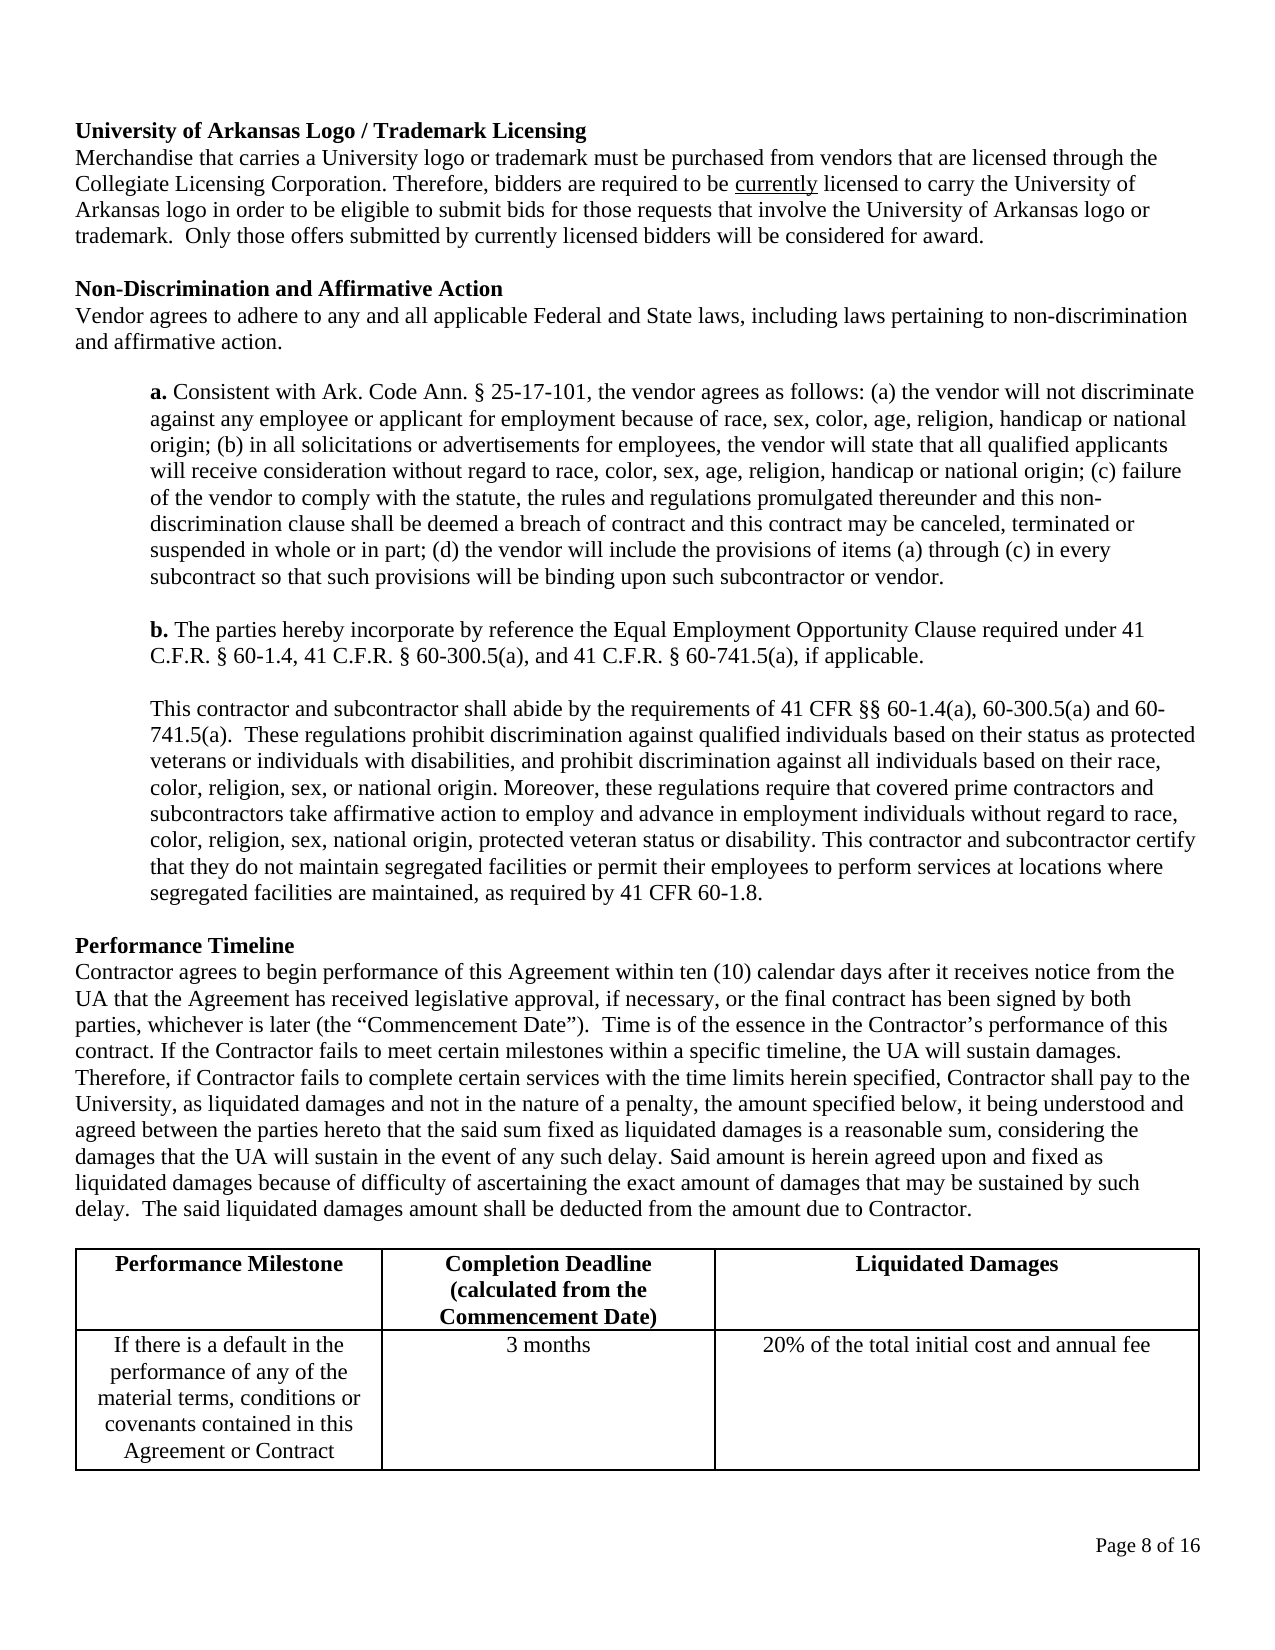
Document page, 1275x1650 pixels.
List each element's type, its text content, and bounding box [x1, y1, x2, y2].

table_cell If there is a default in the performance of any of the material terms, conditions or covenants contained in this Agreement or Contract [77, 1331, 381, 1469]
text Performance Timeline [75, 932, 1200, 958]
text This contractor and subcontractor shall abide by the requirements of 41 CFR §§ 60-1.4(a), 60-300.5(a) and 60-741.5(a). These regulations prohibit discrimination against qualified individuals based on their status as protected veterans or individuals with disabilities, and prohibit discrimination against all individuals based on their race, color, religion, sex, or national origin. Moreover, these regulations require that covered prime contractors and subcontractors take affirmative action to employ and advance in employment individuals without regard to race, color, religion, sex, national origin, protected veteran status or disability. This contractor and subcontractor certify that they do not maintain segregated facilities or permit their employees to perform services at locations where segregated facilities are maintained, as required by 41 CFR 60-1.8. [150, 695, 1200, 906]
table_cell 20% of the total initial cost and annual fee [716, 1331, 1198, 1469]
table_cell 3 months [383, 1331, 714, 1469]
text a. Consistent with Ark. Code Ann. § 25-17-101, the vendor agrees as follows: (a) the vendor will not discriminate against any employee or applicant for employment because of race, sex, color, age, religion, handicap or national origin; (b) in all solicitations or advertisements for employees, the vendor will state that all qualified applicants will receive consideration without regard to race, color, sex, age, religion, handicap or national origin; (c) failure of the vendor to comply with the statute, the rules and regulations promulgated thereunder and this non- discrimination clause shall be deemed a breach of contract and this contract may be canceled, terminated or suspended in whole or in part; (d) the vendor will include the provisions of items (a) through (c) in every subcontract so that such provisions will be binding upon such subcontractor or vendor. [150, 378, 1200, 589]
text b. The parties hereby incorporate by reference the Equal Employment Opportunity Clause required under 41 C.F.R. § 60-1.4, 41 C.F.R. § 60-300.5(a), and 41 C.F.R. § 60-741.5(a), if applicable. [150, 616, 1200, 668]
table_header Completion Deadline (calculated from the Commencement Date) [383, 1250, 714, 1329]
text Non-Discrimination and Affirmative Action [75, 275, 1200, 302]
table_header Liquidated Damages [716, 1250, 1198, 1329]
table_header Performance Milestone [77, 1250, 381, 1329]
text University of Arkansas Logo / Trademark Licensing [75, 117, 1200, 143]
text Merchandise that carries a University logo or trademark must be purchased from vendors that are licensed through the Collegiate Licensing Corporation. Therefore, bidders are required to be currently licensed to carry the University of Arkansas logo in order to be eligible to submit bids for those requests that involve the University of Arkansas logo or trademark. Only those offers submitted by currently licensed bidders will be considered for award. [75, 143, 1200, 249]
text Vendor agrees to adhere to any and all applicable Federal and State laws, including laws pertaining to non-discrimination and affirmative action. [75, 302, 1200, 354]
text Contractor agrees to begin performance of this Agreement within ten (10) calendar days after it receives notice from the UA that the Agreement has received legislative approval, if necessary, or the final contract has been signed by both parties, whichever is later (the “Commencement Date”). Time is of the essence in the Contractor’s performance of this contract. If the Contractor fails to meet certain milestones within a specific timeline, the UA will sustain damages. Therefore, if Contractor fails to complete certain services with the time limits herein specified, Contractor shall pay to the University, as liquidated damages and not in the nature of a penalty, the amount specified below, it being understood and agreed between the parties hereto that the said sum fixed as liquidated damages is a reasonable sum, considering the damages that the UA will sustain in the event of any such delay. Said amount is herein agreed upon and fixed as liquidated damages because of difficulty of ascertaining the exact amount of damages that may be sustained by such delay. The said liquidated damages amount shall be deducted from the amount due to Contractor. [75, 958, 1200, 1222]
